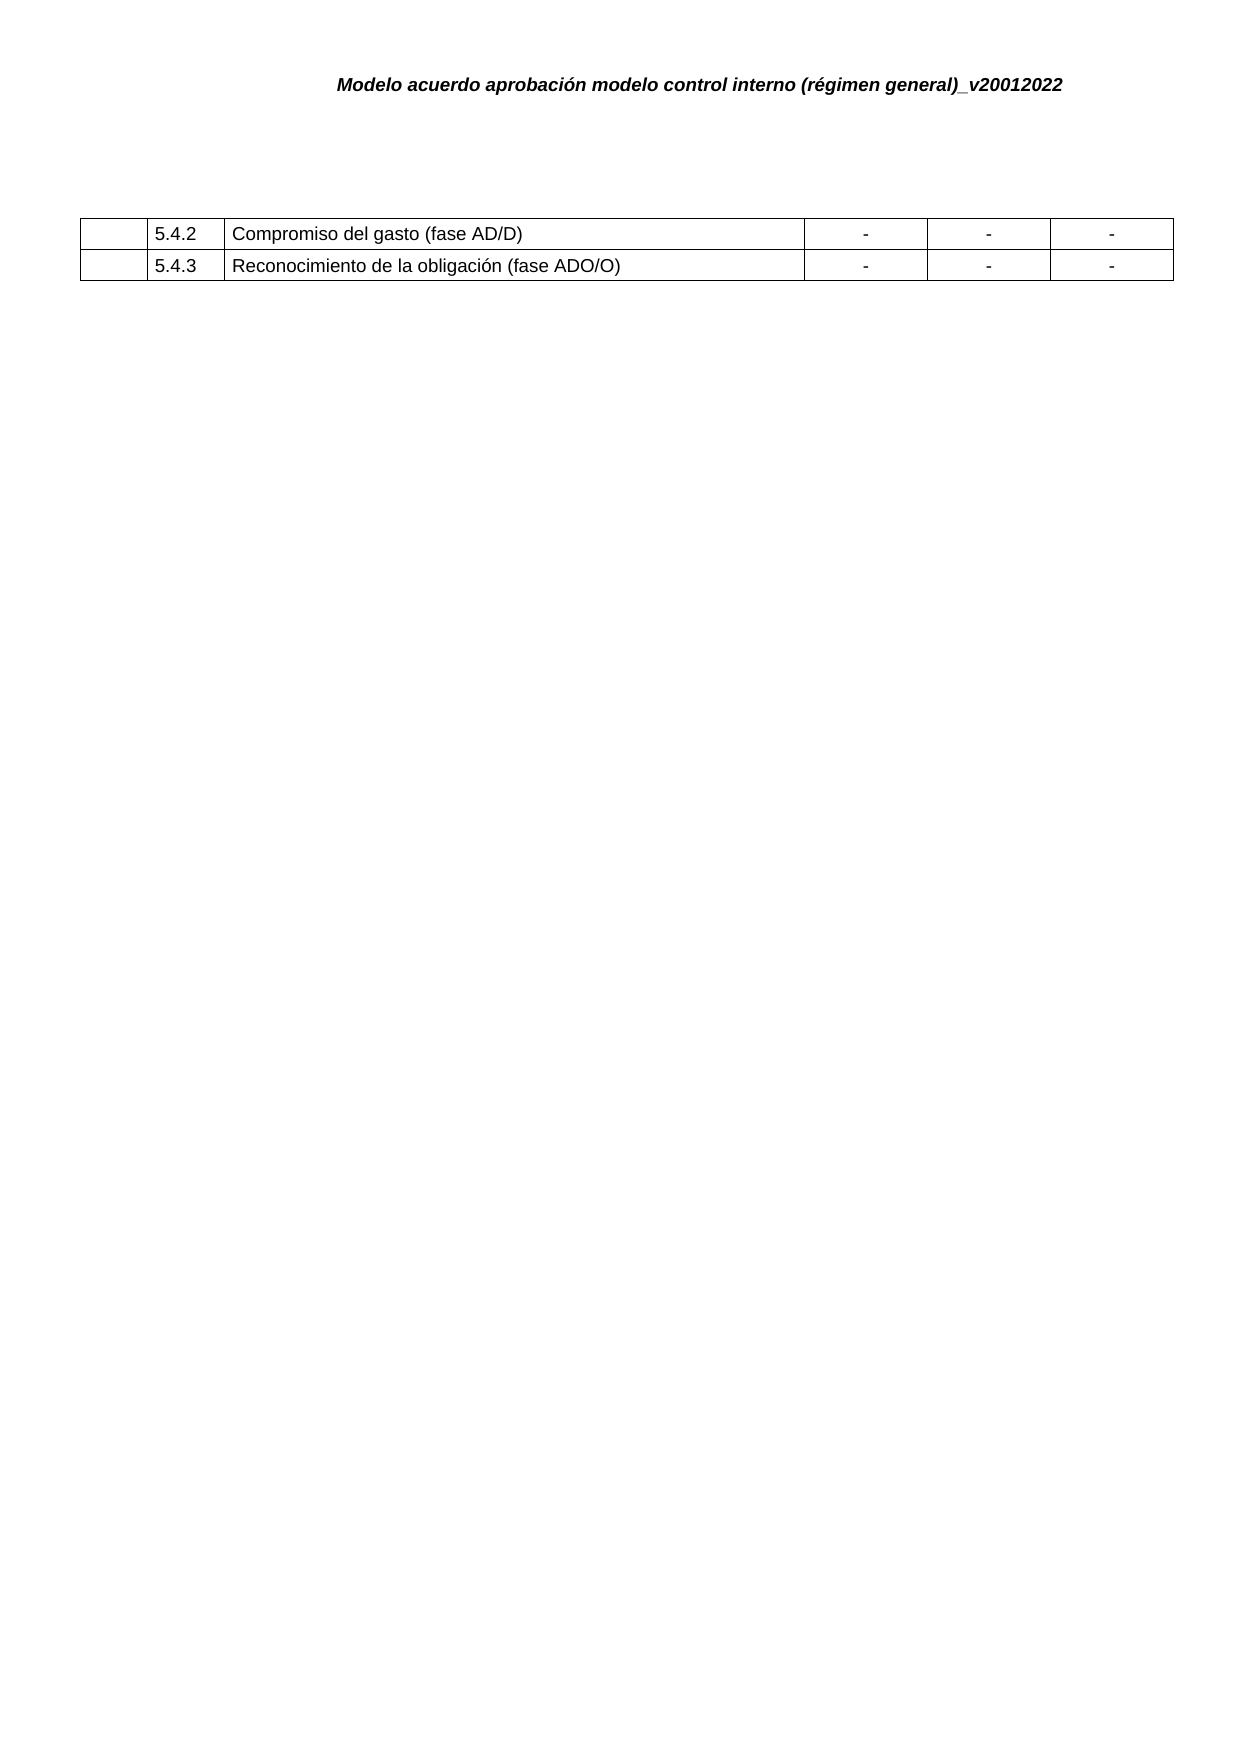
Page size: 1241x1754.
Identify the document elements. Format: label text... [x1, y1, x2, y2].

table_cell - [928, 219, 1050, 249]
table_cell - [1051, 219, 1173, 249]
table_cell - [1051, 250, 1173, 280]
table_cell Compromiso del gasto (fase AD/D) [225, 219, 804, 249]
table_cell [81, 219, 147, 249]
table_cell - [805, 250, 927, 280]
table_cell [81, 250, 147, 280]
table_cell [225, 250, 804, 280]
table_cell 5.4.2 [148, 219, 224, 249]
table_cell - [928, 250, 1050, 280]
table_cell - [805, 219, 927, 249]
table_cell 5.4.3 [148, 250, 224, 280]
